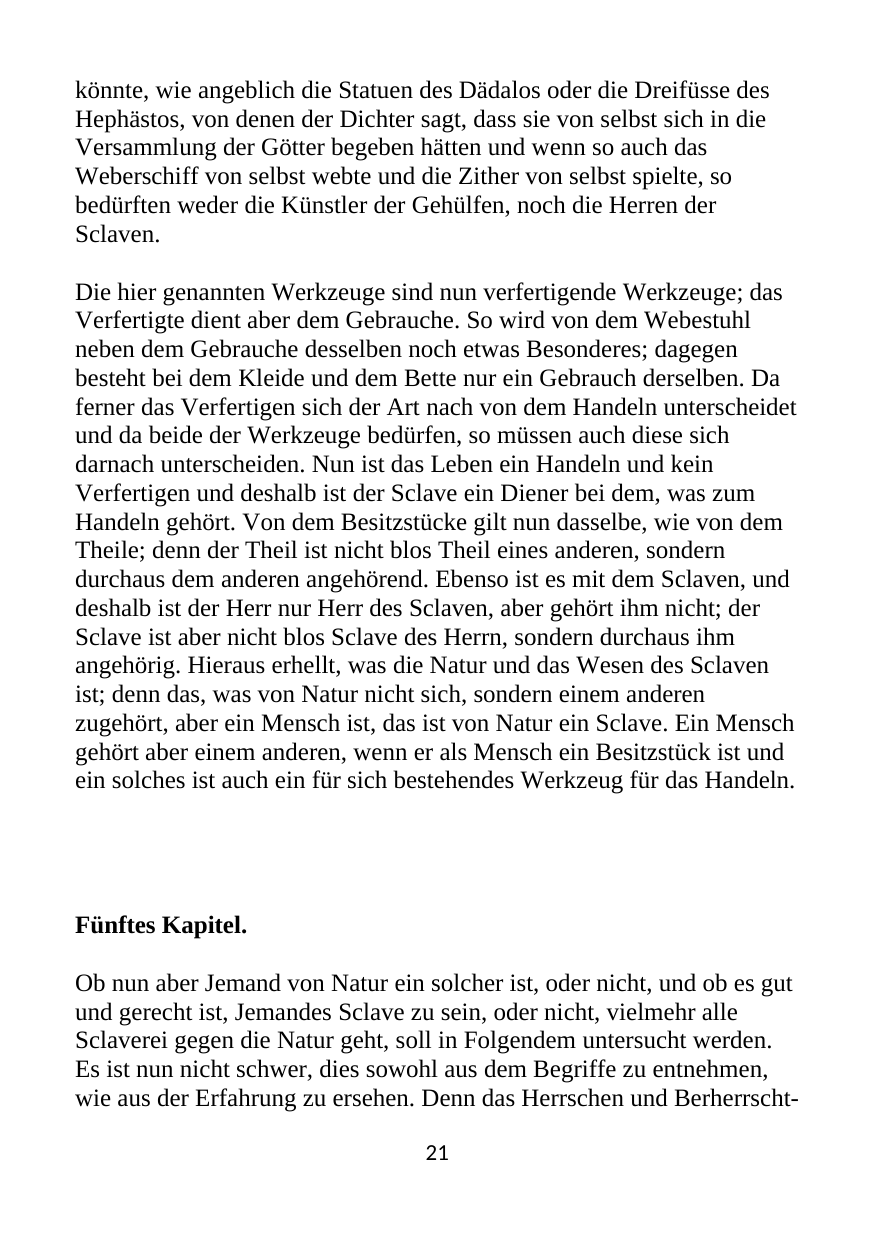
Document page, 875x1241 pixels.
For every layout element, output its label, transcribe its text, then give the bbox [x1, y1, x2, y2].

text Die hier genannten Werkzeuge sind nun verfertigende Werkzeuge; das Verfertigte dient aber dem Gebrauche. So wird von dem Webestuhl neben dem Gebrauche desselben noch etwas Besonderes; dagegen besteht bei dem Kleide und dem Bette nur ein Gebrauch derselben. Da ferner das Verfertigen sich der Art nach von dem Handeln unterscheidet und da beide der Werkzeuge bedürfen, so müssen auch diese sich darnach unterscheiden. Nun ist das Leben ein Handeln und kein Verfertigen und deshalb ist der Sclave ein Diener bei dem, was zum Handeln gehört. Von dem Besitzstücke gilt nun dasselbe, wie von dem Theile; denn der Theil ist nicht blos Theil eines anderen, sondern durchaus dem anderen angehörend. Ebenso ist es mit dem Sclaven, und deshalb ist der Herr nur Herr des Sclaven, aber gehört ihm nicht; der Sclave ist aber nicht blos Sclave des Herrn, sondern durchaus ihm angehörig. Hieraus erhellt, was die Natur und das Wesen des Sclaven ist; denn das, was von Natur nicht sich, sondern einem anderen zugehört, aber ein Mensch ist, das ist von Natur ein Sclave. Ein Mensch gehört aber einem anderen, wenn er als Mensch ein Besitzstück ist und ein solches ist auch ein für sich bestehendes Werkzeug für das Handeln. [75, 277, 799, 823]
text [75, 968, 799, 1112]
subtitle Fünftes Kapitel. [75, 910, 799, 939]
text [75, 75, 799, 247]
